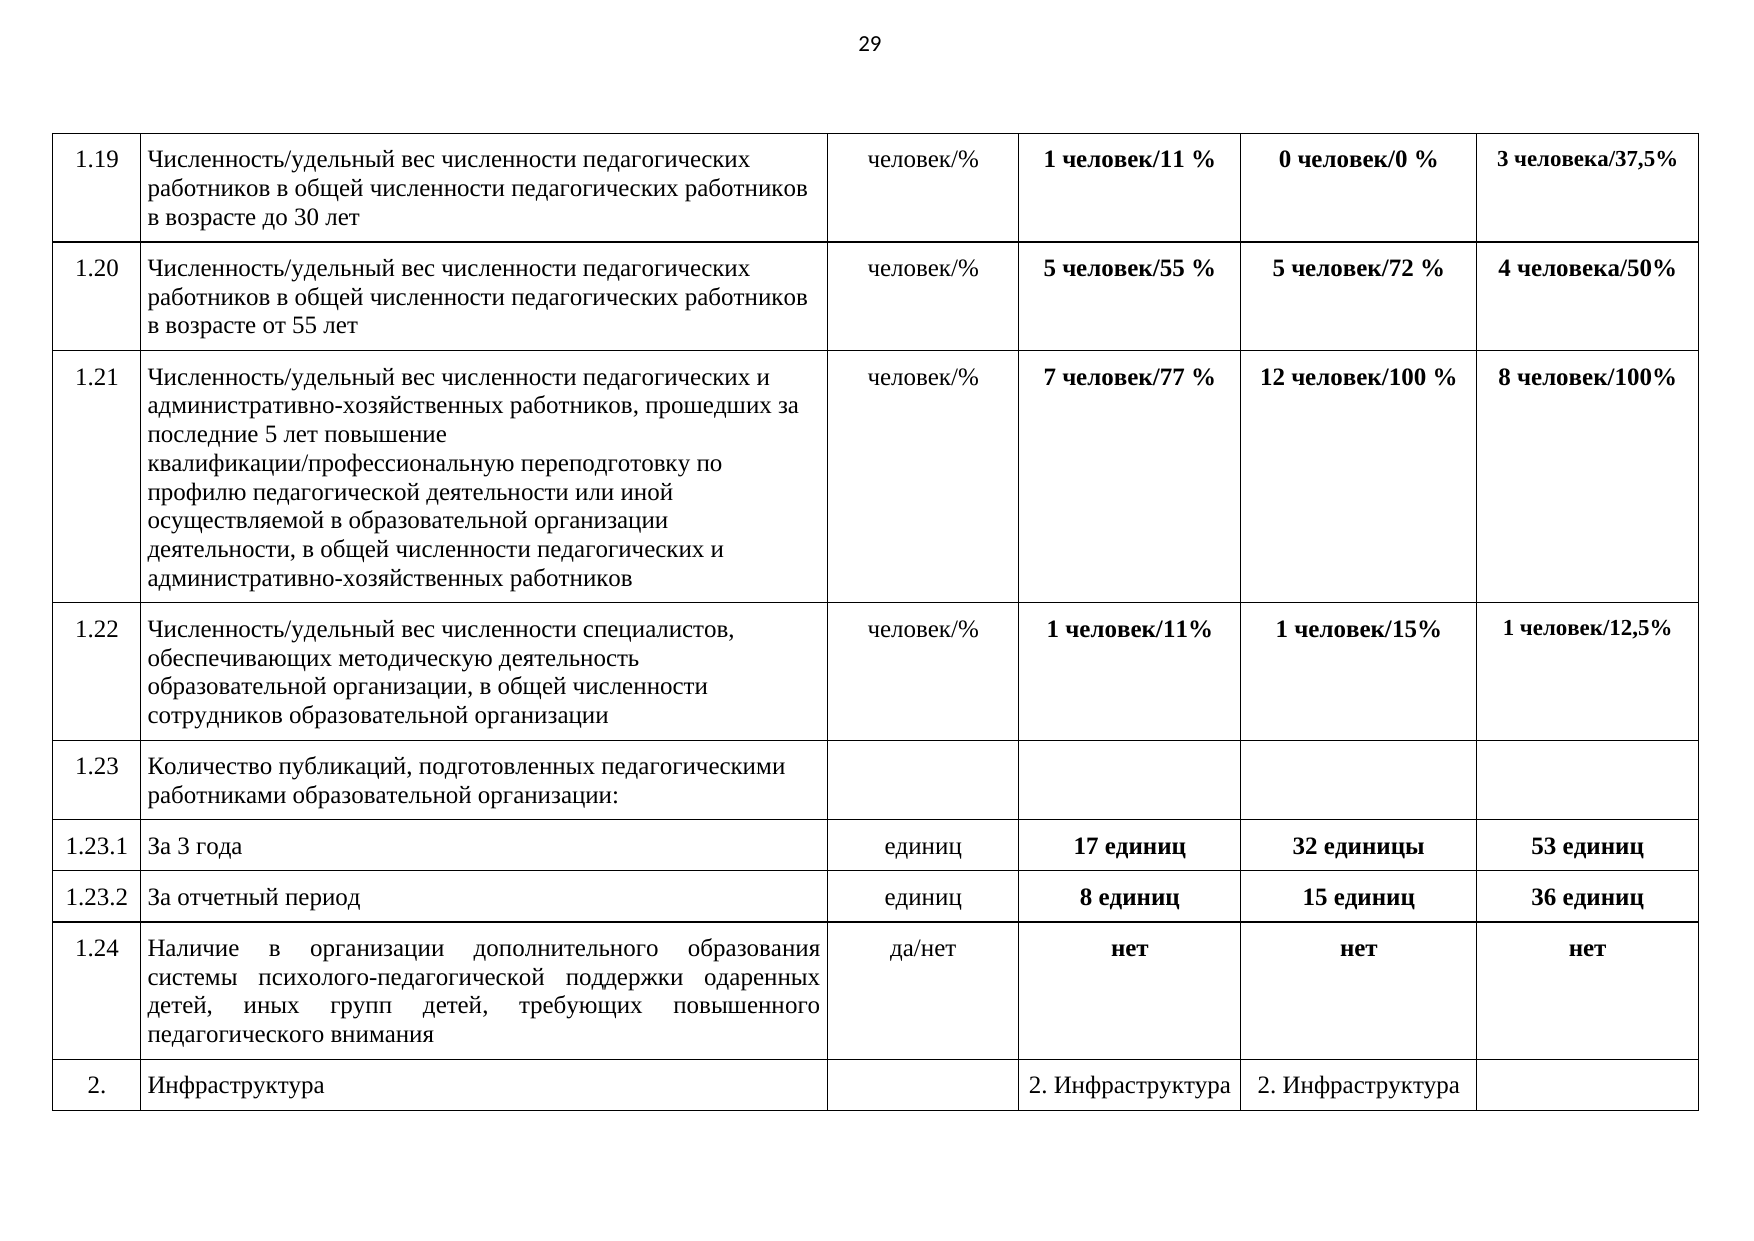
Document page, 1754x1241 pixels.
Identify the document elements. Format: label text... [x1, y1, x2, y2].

table_cell [1477, 1060, 1698, 1110]
table_cell 53 единиц [1477, 820, 1698, 870]
table_cell единиц [828, 820, 1018, 870]
table_cell 32 единицы [1241, 820, 1476, 870]
table_cell человек/% [828, 603, 1018, 739]
table_cell [1477, 741, 1698, 819]
table_cell Наличие в организации дополнительного образования системы психолого-педагогической поддержки одаренных детей, иных групп детей, требующих повышенного педагогического внимания [141, 923, 827, 1059]
table_cell 8 единиц [1019, 871, 1240, 921]
table_cell 2. Инфраструктура [1241, 1060, 1476, 1110]
table_cell человек/% [828, 134, 1018, 241]
table_cell 2. Инфраструктура [1019, 1060, 1240, 1110]
table_cell нет [1241, 923, 1476, 1059]
table_cell 36 единиц [1477, 871, 1698, 921]
table_cell [828, 741, 1018, 819]
table_cell [1019, 741, 1240, 819]
table_cell [828, 1060, 1018, 1110]
table_cell Количество публикаций, подготовленных педагогическими работниками образовательной организации: [141, 741, 827, 819]
table_cell 2. [53, 1060, 140, 1110]
table_cell 8 человек/100% [1477, 351, 1698, 602]
table_cell 1.22 [53, 603, 140, 739]
table_cell человек/% [828, 351, 1018, 602]
table_cell 1.20 [53, 243, 140, 350]
table_cell 1.23.2 [53, 871, 140, 921]
table_cell 0 человек/0 % [1241, 134, 1476, 241]
table_cell 5 человек/55 % [1019, 243, 1240, 350]
table_cell Инфраструктура [141, 1060, 827, 1110]
table_cell 3 человека/37,5% [1477, 134, 1698, 241]
table_cell человек/% [828, 243, 1018, 350]
table_cell 15 единиц [1241, 871, 1476, 921]
table_cell Численность/удельный вес численности специалистов, обеспечивающих методическую деятельность образовательной организации, в общей численности сотрудников образовательной организации [141, 603, 827, 739]
table_cell Численность/удельный вес численности педагогических работников в общей численности педагогических работников в возрасте от 55 лет [141, 243, 827, 350]
table_cell 1 человек/11 % [1019, 134, 1240, 241]
table_cell За 3 года [141, 820, 827, 870]
table_cell 1.19 [53, 134, 140, 241]
table_cell Численность/удельный вес численности педагогических и административно-хозяйственных работников, прошедших за последние 5 лет повышение квалификации/профессиональную переподготовку по профилю педагогической деятельности или иной осуществляемой в образовательной организации деятельности, в общей численности педагогических и административно-хозяйственных работников [141, 351, 827, 602]
table_cell 1 человек/11% [1019, 603, 1240, 739]
table_cell 1.21 [53, 351, 140, 602]
table_cell 7 человек/77 % [1019, 351, 1240, 602]
table_cell Численность/удельный вес численности педагогических работников в общей численности педагогических работников в возрасте до 30 лет [141, 134, 827, 241]
table_cell 1 человек/15% [1241, 603, 1476, 739]
table_cell [1241, 741, 1476, 819]
table_cell 1.23 [53, 741, 140, 819]
table_cell 12 человек/100 % [1241, 351, 1476, 602]
table_cell единиц [828, 871, 1018, 921]
table_cell 4 человека/50% [1477, 243, 1698, 350]
table_cell нет [1019, 923, 1240, 1059]
table_cell да/нет [828, 923, 1018, 1059]
table_cell 5 человек/72 % [1241, 243, 1476, 350]
table_cell нет [1477, 923, 1698, 1059]
table_cell За отчетный период [141, 871, 827, 921]
table_cell 1.24 [53, 923, 140, 1059]
table_cell 1.23.1 [53, 820, 140, 870]
table_cell 17 единиц [1019, 820, 1240, 870]
table_cell 1 человек/12,5% [1477, 603, 1698, 739]
